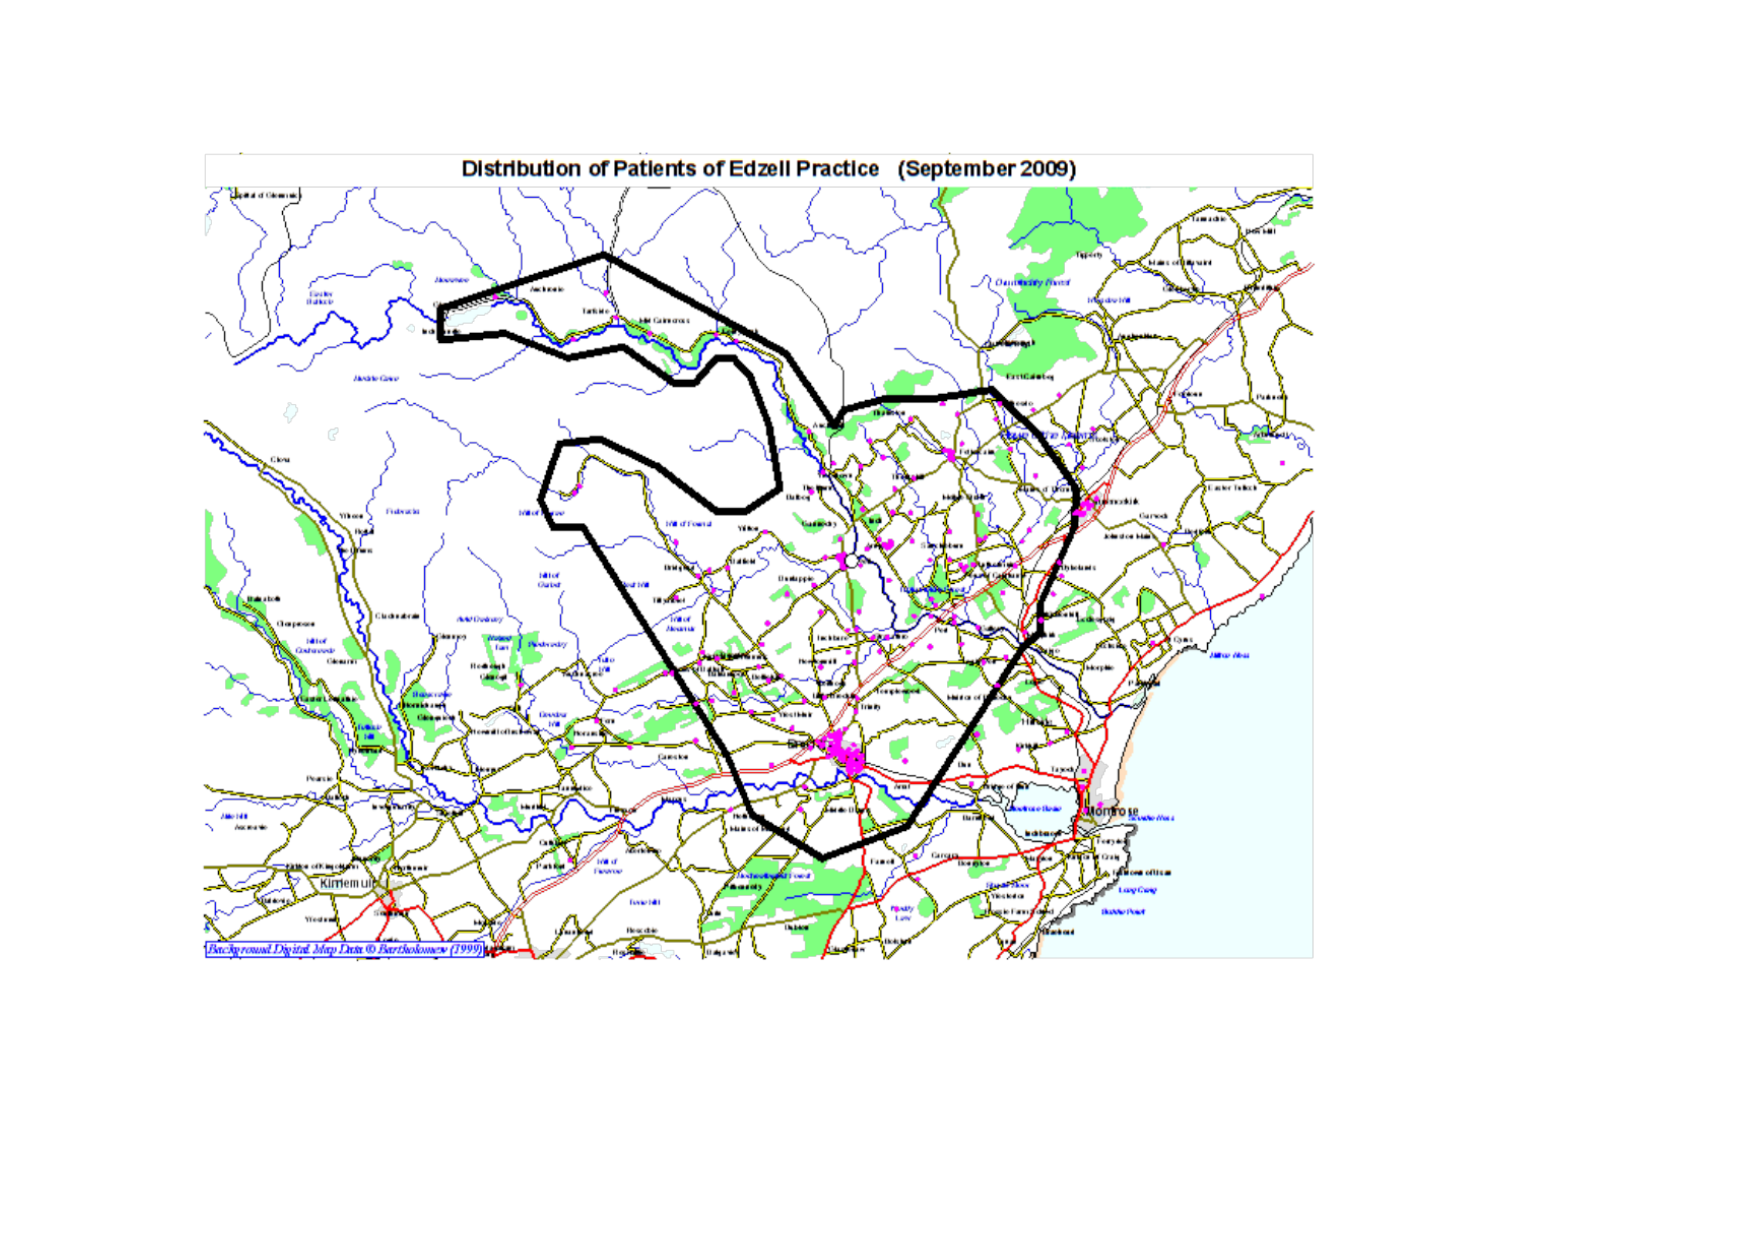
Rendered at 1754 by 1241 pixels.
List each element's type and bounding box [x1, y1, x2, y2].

picture [152, 150, 1338, 1017]
